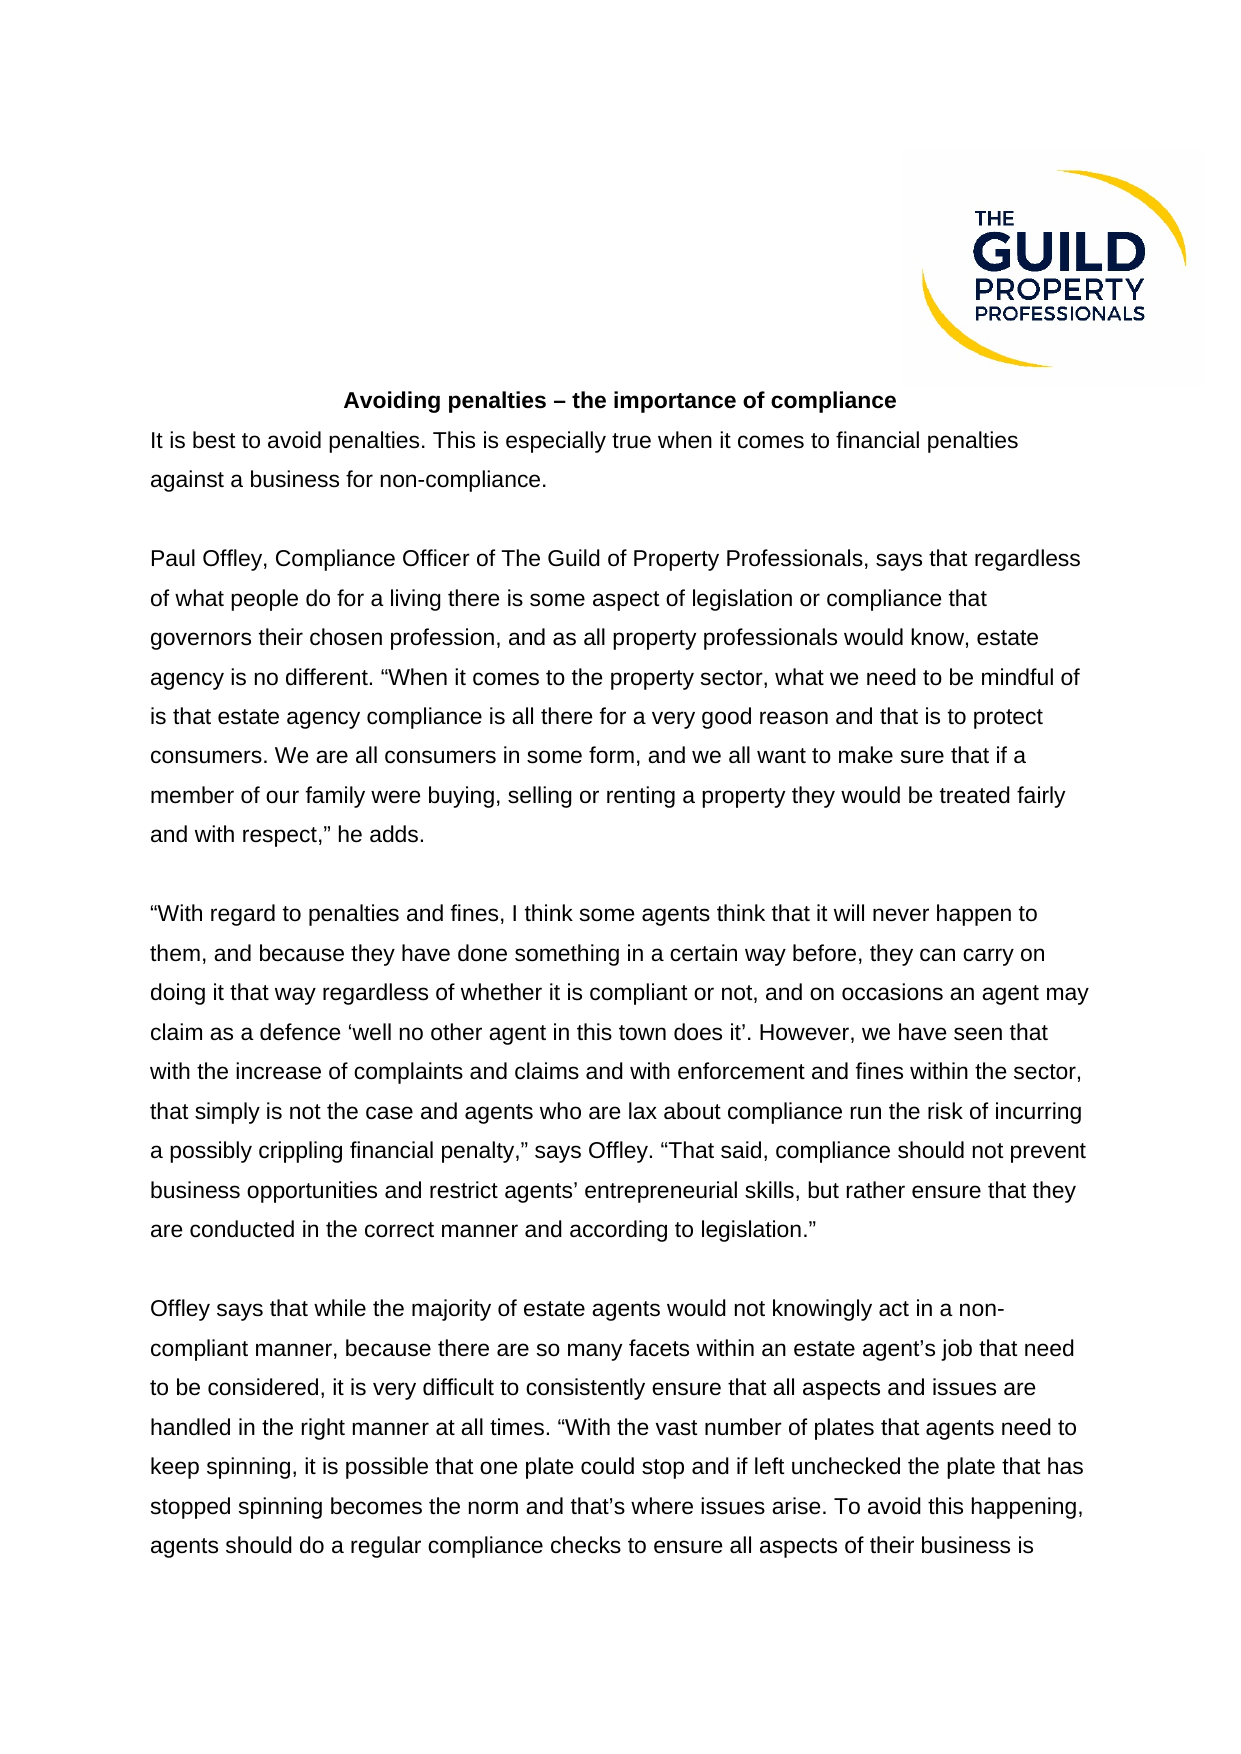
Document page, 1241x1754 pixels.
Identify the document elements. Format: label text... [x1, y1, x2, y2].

text Paul Offley, Compliance Officer of The Guild of Property Professionals, says that regardless of what people do for a living there is some aspect of legislation or compliance that governors their chosen profession, and as all property professionals would know, estate agency is no different. “When it comes to the property sector, what we need to be mindful of is that estate agency compliance is all there for a very good reason and that is to protect consumers. We are all consumers in some form, and we all want to make sure that if a member of our family were buying, selling or renting a property they would be treated fairly and with respect,” he adds. [150, 545, 1090, 848]
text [150, 1295, 1090, 1558]
text Avoiding penalties – the importance of compliance [150, 387, 1090, 413]
text It is best to avoid penalties. This is especially true when it comes to financial penalties against a business for non-compliance. [150, 427, 1090, 492]
picture [901, 150, 1205, 385]
text “With regard to penalties and fines, I think some agents think that it will never happen to them, and because they have done something in a certain way before, they can carry on doing it that way regardless of whether it is compliant or not, and on occasions an agent may claim as a defence ‘well no other agent in this town does it’. However, we have seen that with the increase of complaints and claims and with enforcement and fines within the sector, that simply is not the case and agents who are lax about compliance run the risk of incurring a possibly crippling financial penalty,” says Offley. “That said, compliance should not prevent business opportunities and restrict agents’ entrepreneurial skills, but rather ensure that they are conducted in the correct manner and according to legislation.” [150, 900, 1090, 1243]
